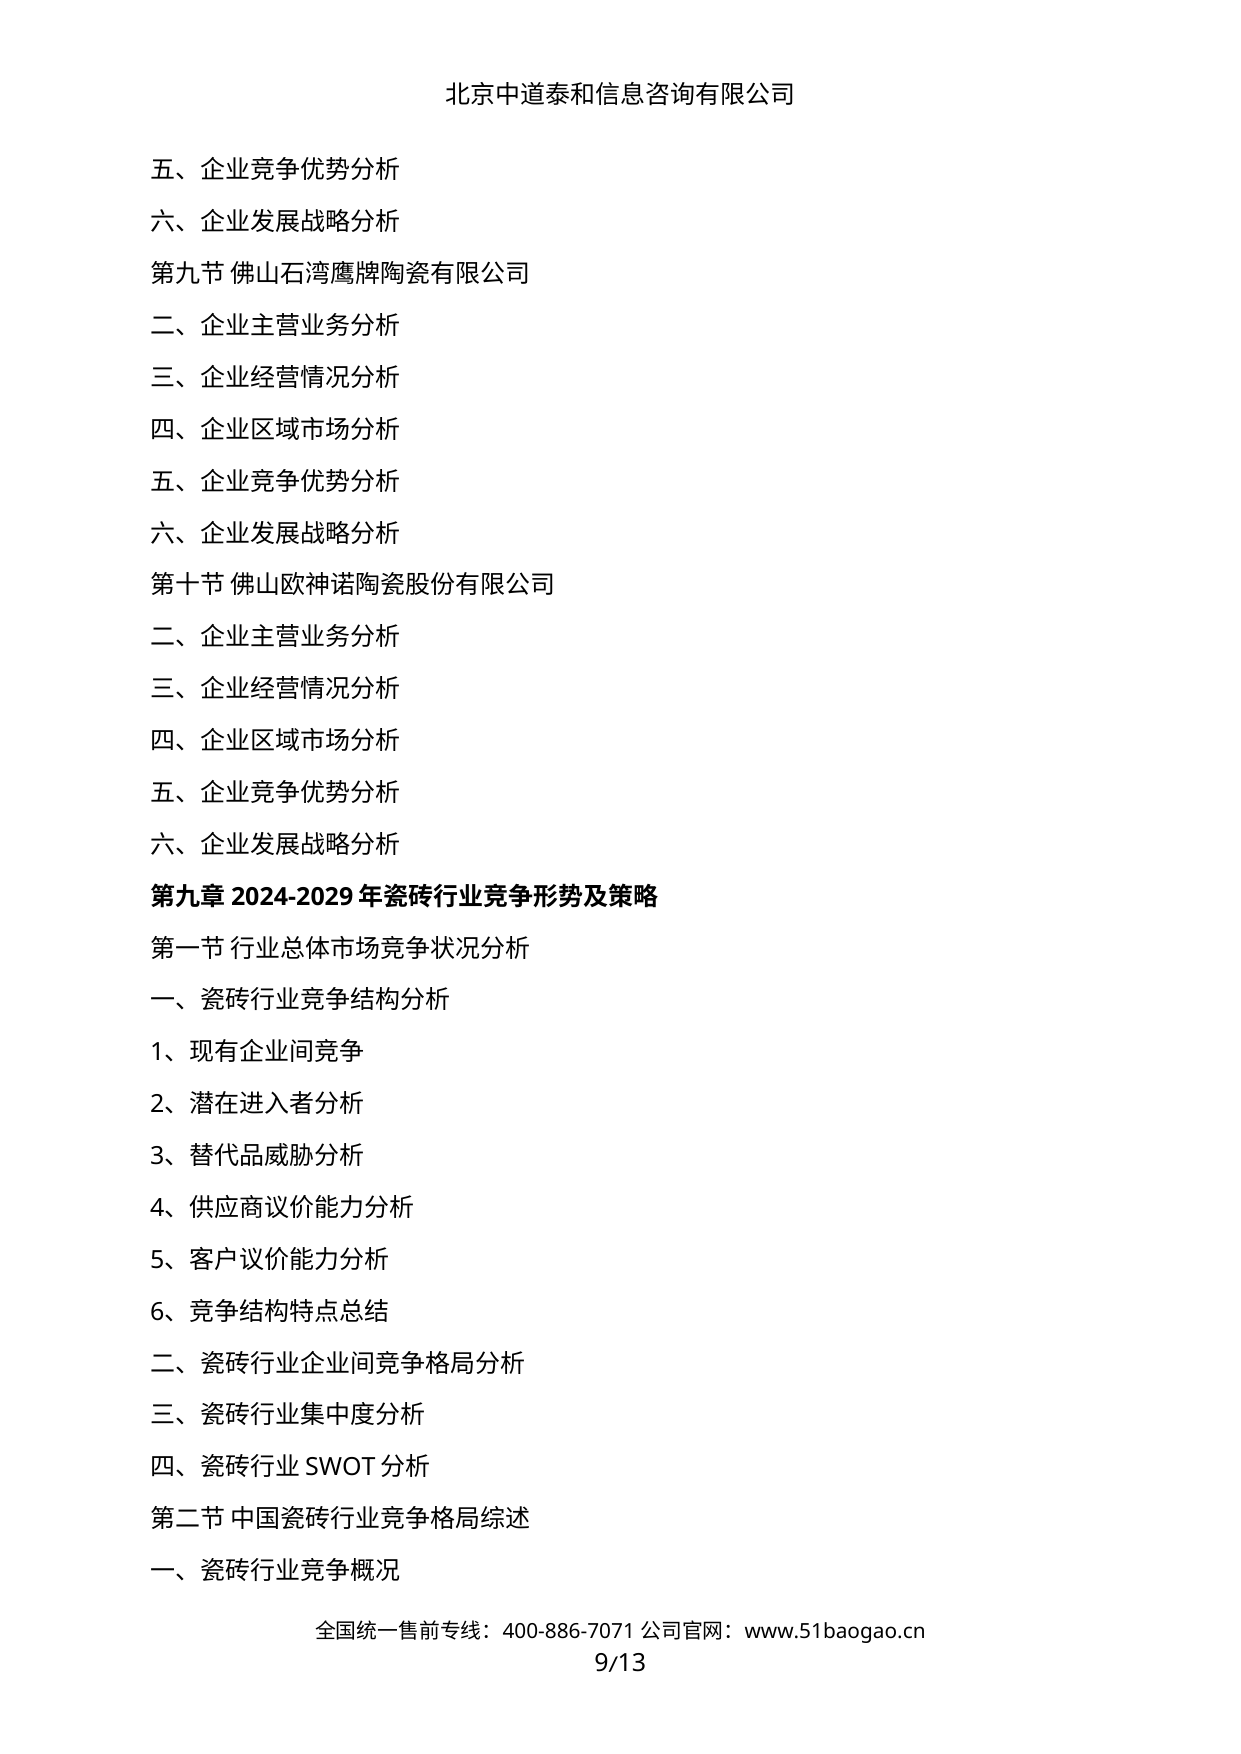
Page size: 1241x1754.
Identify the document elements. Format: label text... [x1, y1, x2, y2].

text 一、瓷砖行业竞争结构分析 [150, 980, 1090, 1016]
text 六、企业发展战略分析 [150, 513, 1090, 549]
text 第九节 佛山石湾鹰牌陶瓷有限公司 [150, 254, 1090, 290]
text 六、企业发展战略分析 [150, 202, 1090, 238]
text 三、企业经营情况分析 [150, 357, 1090, 394]
text 1、现有企业间竞争 [150, 1032, 1090, 1068]
text 第一节 行业总体市场竞争状况分析 [150, 928, 1090, 964]
text 五、企业竞争优势分析 [150, 461, 1090, 497]
text 5、客户议价能力分析 [150, 1239, 1090, 1276]
text 三、企业经营情况分析 [150, 669, 1090, 705]
text 第二节 中国瓷砖行业竞争格局综述 [150, 1499, 1090, 1535]
text 四、企业区域市场分析 [150, 721, 1090, 757]
text 3、替代品威胁分析 [150, 1136, 1090, 1172]
text 二、企业主营业务分析 [150, 306, 1090, 342]
text 二、瓷砖行业企业间竞争格局分析 [150, 1343, 1090, 1379]
text 4、供应商议价能力分析 [150, 1187, 1090, 1224]
text 一、瓷砖行业竞争概况 [150, 1551, 1090, 1587]
text 6、竞争结构特点总结 [150, 1291, 1090, 1327]
text 四、瓷砖行业SWOT分析 [150, 1447, 1090, 1483]
text 五、企业竞争优势分析 [150, 150, 1090, 186]
text 第十节 佛山欧神诺陶瓷股份有限公司 [150, 565, 1090, 601]
text 第九章 2024-2029年瓷砖行业竞争形势及策略 [150, 876, 1090, 912]
text 五、企业竞争优势分析 [150, 772, 1090, 809]
text 三、瓷砖行业集中度分析 [150, 1395, 1090, 1431]
text 2、潜在进入者分析 [150, 1084, 1090, 1120]
text 二、企业主营业务分析 [150, 617, 1090, 653]
text 六、企业发展战略分析 [150, 824, 1090, 861]
text 四、企业区域市场分析 [150, 409, 1090, 446]
